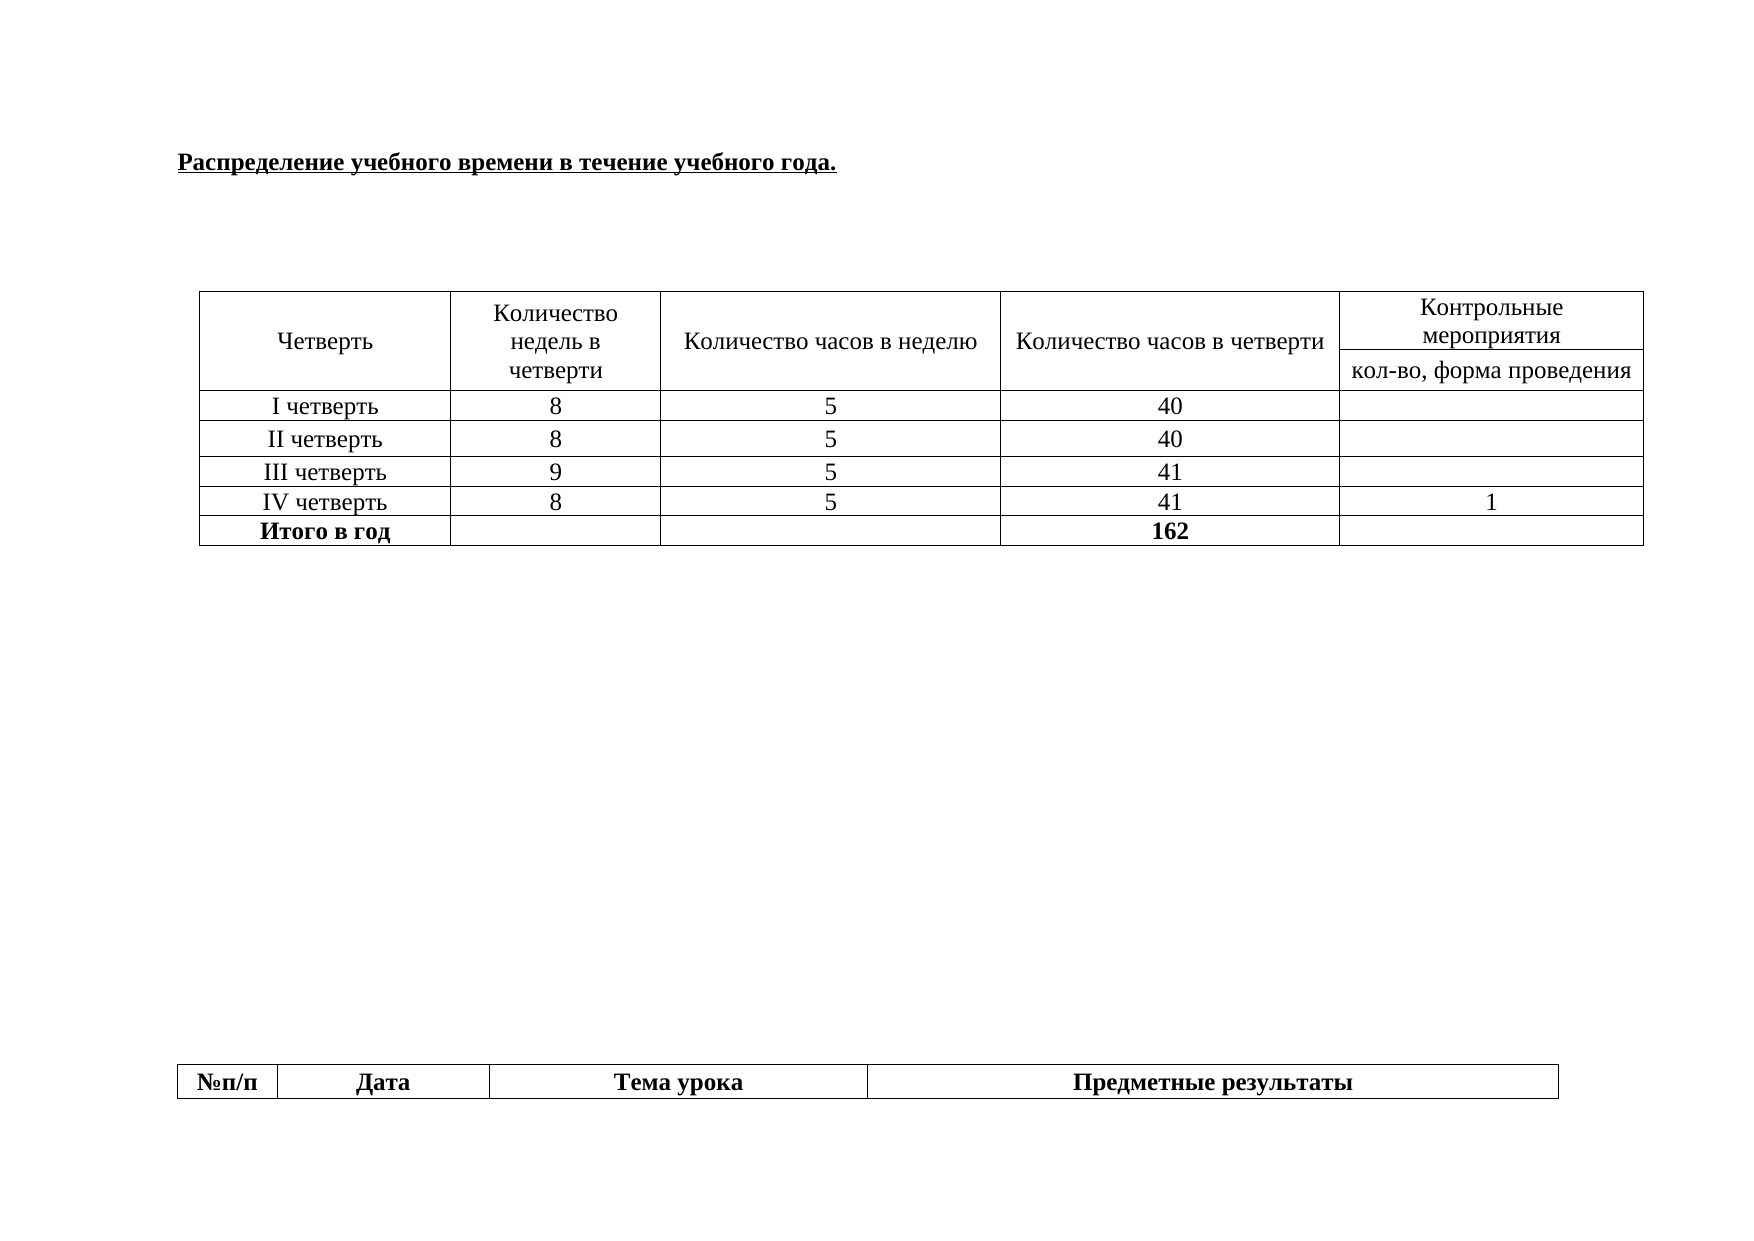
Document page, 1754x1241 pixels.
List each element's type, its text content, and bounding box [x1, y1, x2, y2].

table_header Контрольные мероприятия [1340, 292, 1643, 349]
table_cell 41 [1001, 487, 1339, 515]
table_cell 162 [1001, 516, 1339, 545]
table_cell [1340, 516, 1643, 545]
table_cell [1340, 391, 1643, 420]
table_cell [1340, 421, 1643, 456]
table_cell 5 [661, 421, 1000, 456]
table_cell кол-во, форма проведения [1340, 350, 1643, 390]
table_cell 9 [451, 457, 660, 486]
table_cell I четверть [200, 391, 450, 420]
table_header №п/п [178, 1065, 277, 1097]
table_cell 1 [1340, 487, 1643, 515]
table_cell [451, 516, 660, 545]
table_header Тема урока [490, 1065, 867, 1097]
table_header Четверть [200, 292, 450, 390]
table_cell Итого в год [200, 516, 450, 545]
table_cell 41 [1001, 457, 1339, 486]
table_cell IV четверть [200, 487, 450, 515]
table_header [868, 1065, 1558, 1097]
table_header Количество часов в четверти [1001, 292, 1339, 390]
table_cell 40 [1001, 421, 1339, 456]
table_cell 5 [661, 391, 1000, 420]
table_cell 40 [1001, 391, 1339, 420]
text Распределение учебного времени в течение учебного года. [177, 147, 1665, 176]
table_cell 8 [451, 391, 660, 420]
table_cell 8 [451, 487, 660, 515]
table_cell [1340, 457, 1643, 486]
table_cell 8 [451, 421, 660, 456]
table_cell 5 [661, 487, 1000, 515]
table_cell [661, 516, 1000, 545]
table_header Дата [278, 1065, 489, 1097]
table_cell 5 [661, 457, 1000, 486]
table_header Количество недель в четверти [451, 292, 660, 390]
table_header Количество часов в неделю [661, 292, 1000, 390]
table_cell II четверть [200, 421, 450, 456]
table_cell III четверть [200, 457, 450, 486]
